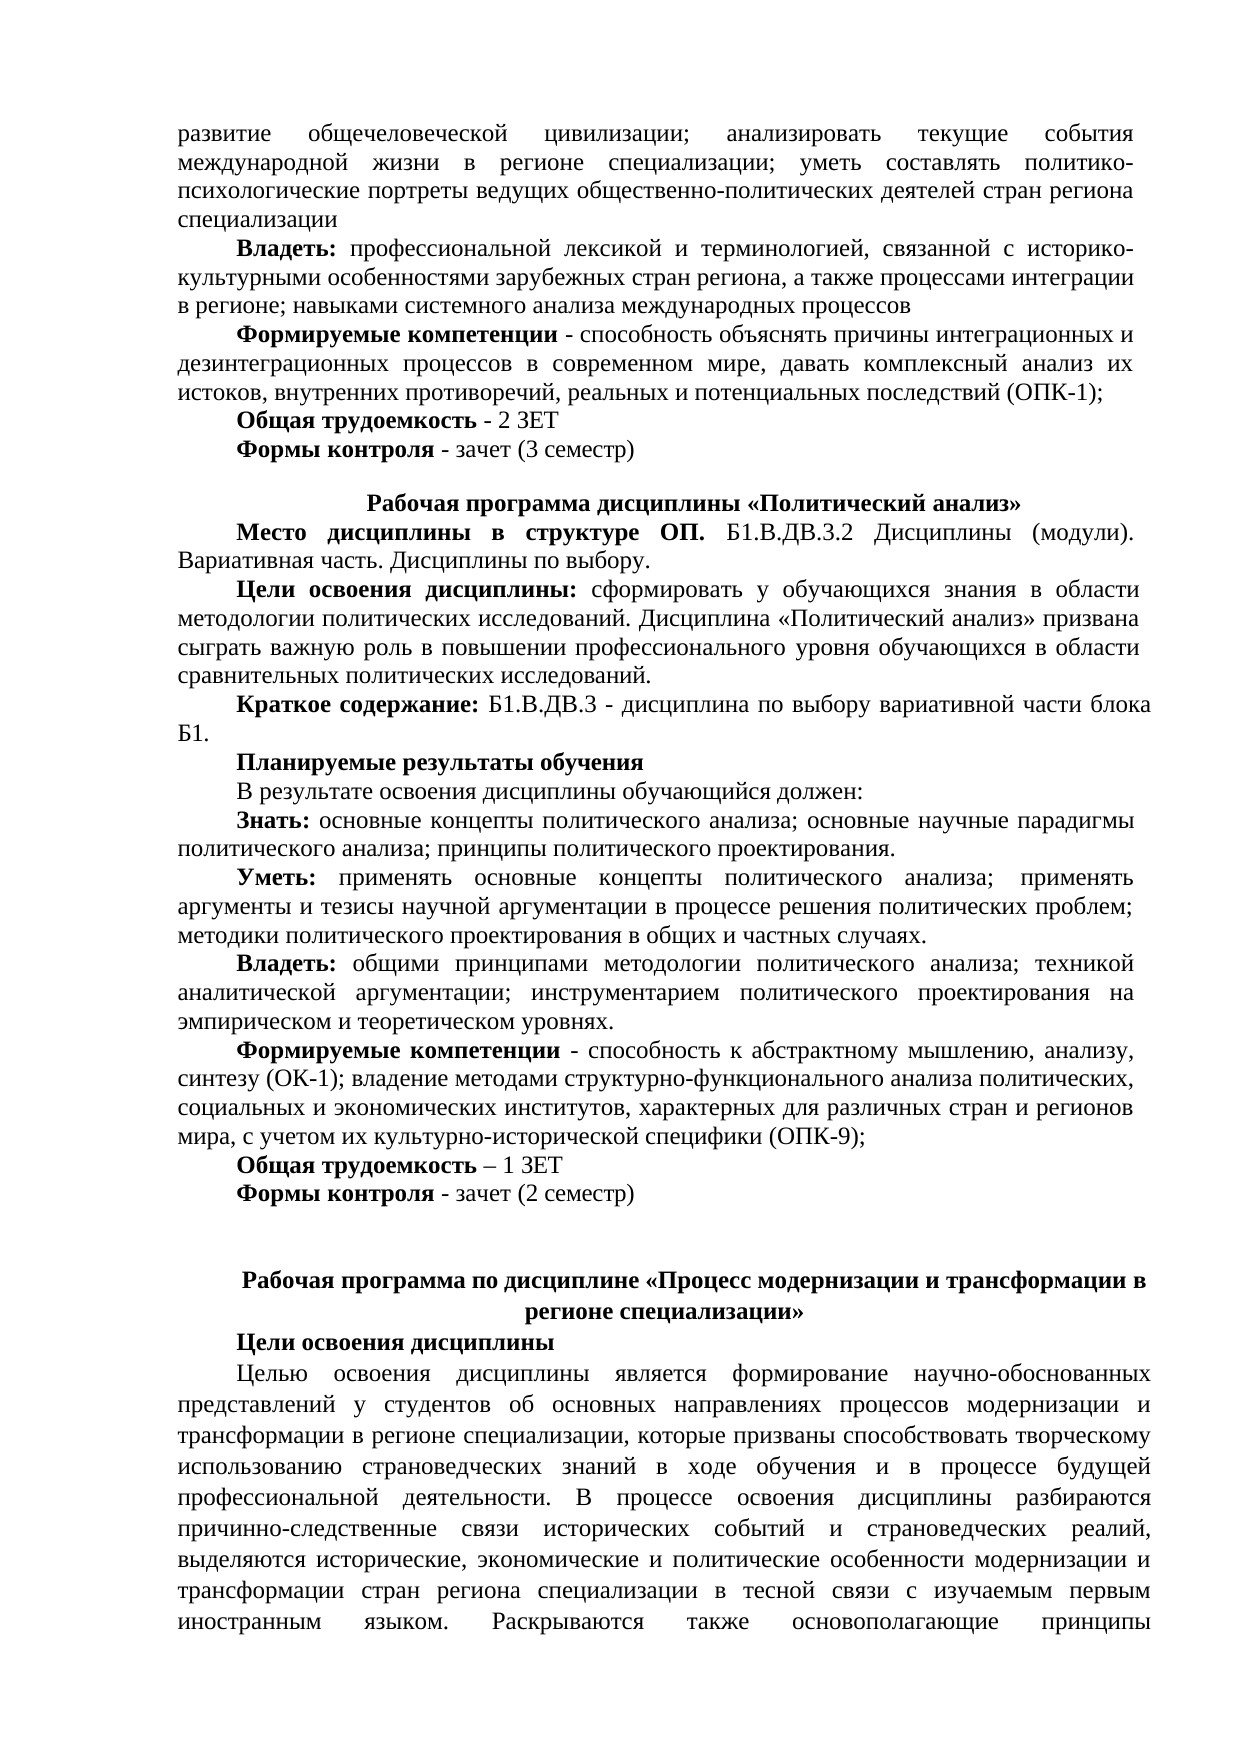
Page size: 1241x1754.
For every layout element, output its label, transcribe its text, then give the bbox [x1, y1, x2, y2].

text Владеть: профессиональной лексикой и терминологией, связанной с историко- культурными особенностями зарубежных стран региона, а также процессами интеграции в регионе; навыками системного анализа международных процессов [177, 233, 1135, 319]
text Краткое содержание: Б1.В.ДВ.3 - дисциплина по выбору вариативной части блока Б1. [177, 689, 1152, 747]
text Формируемые компетенции - способность к абстрактному мышлению, анализу, синтезу (ОК-1); владение методами структурно-функционального анализа политических, социальных и экономических институтов, характерных для различных стран и регионов мира, с учетом их культурно-исторической специфики (ОПК-9); [177, 1035, 1134, 1150]
text Формы контроля - зачет (2 семестр) [177, 1178, 1152, 1207]
subtitle Рабочая программа по дисциплине «Процесс модернизации и трансформации в регионе специализации» [177, 1265, 1152, 1324]
text В результате освоения дисциплины обучающийся должен: [177, 776, 1135, 805]
text Место дисциплины в структуре ОП. Б1.В.ДВ.3.2 Дисциплины (модули). Вариативная часть. Дисциплины по выбору. [177, 517, 1134, 574]
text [177, 1358, 1152, 1635]
subtitle Рабочая программа дисциплины «Политический анализ» [177, 488, 1152, 517]
text Формируемые компетенции - способность объяснять причины интеграционных и дезинтеграционных процессов в современном мире, давать комплексный анализ их истоков, внутренних противоречий, реальных и потенциальных последствий (ОПК-1); [177, 319, 1134, 406]
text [177, 118, 1134, 233]
text Владеть: общими принципами методологии политического анализа; техникой аналитической аргументации; инструментарием политического проектирования на эмпирическом и теоретическом уровнях. [177, 948, 1135, 1035]
text Цели освоения дисциплины: сформировать у обучающихся знания в области методологии политических исследований. Дисциплина «Политический анализ» призвана сыграть важную роль в повышении профессионального уровня обучающихся в области сравнительных политических исследований. [177, 574, 1140, 689]
text Формы контроля - зачет (3 семестр) [177, 434, 1152, 463]
text Общая трудоемкость – 1 ЗЕТ [177, 1150, 1152, 1178]
subtitle Планируемые результаты обучения [177, 747, 1152, 776]
text Уметь: применять основные концепты политического анализа; применять аргументы и тезисы научной аргументации в процессе решения политических проблем; методики политического проектирования в общих и частных случаях. [177, 862, 1134, 948]
text Общая трудоемкость - 2 ЗЕТ [177, 406, 1152, 434]
text Знать: основные концепты политического анализа; основные научные парадигмы политического анализа; принципы политического проектирования. [177, 805, 1135, 862]
text Цели освоения дисциплины [177, 1327, 1152, 1356]
